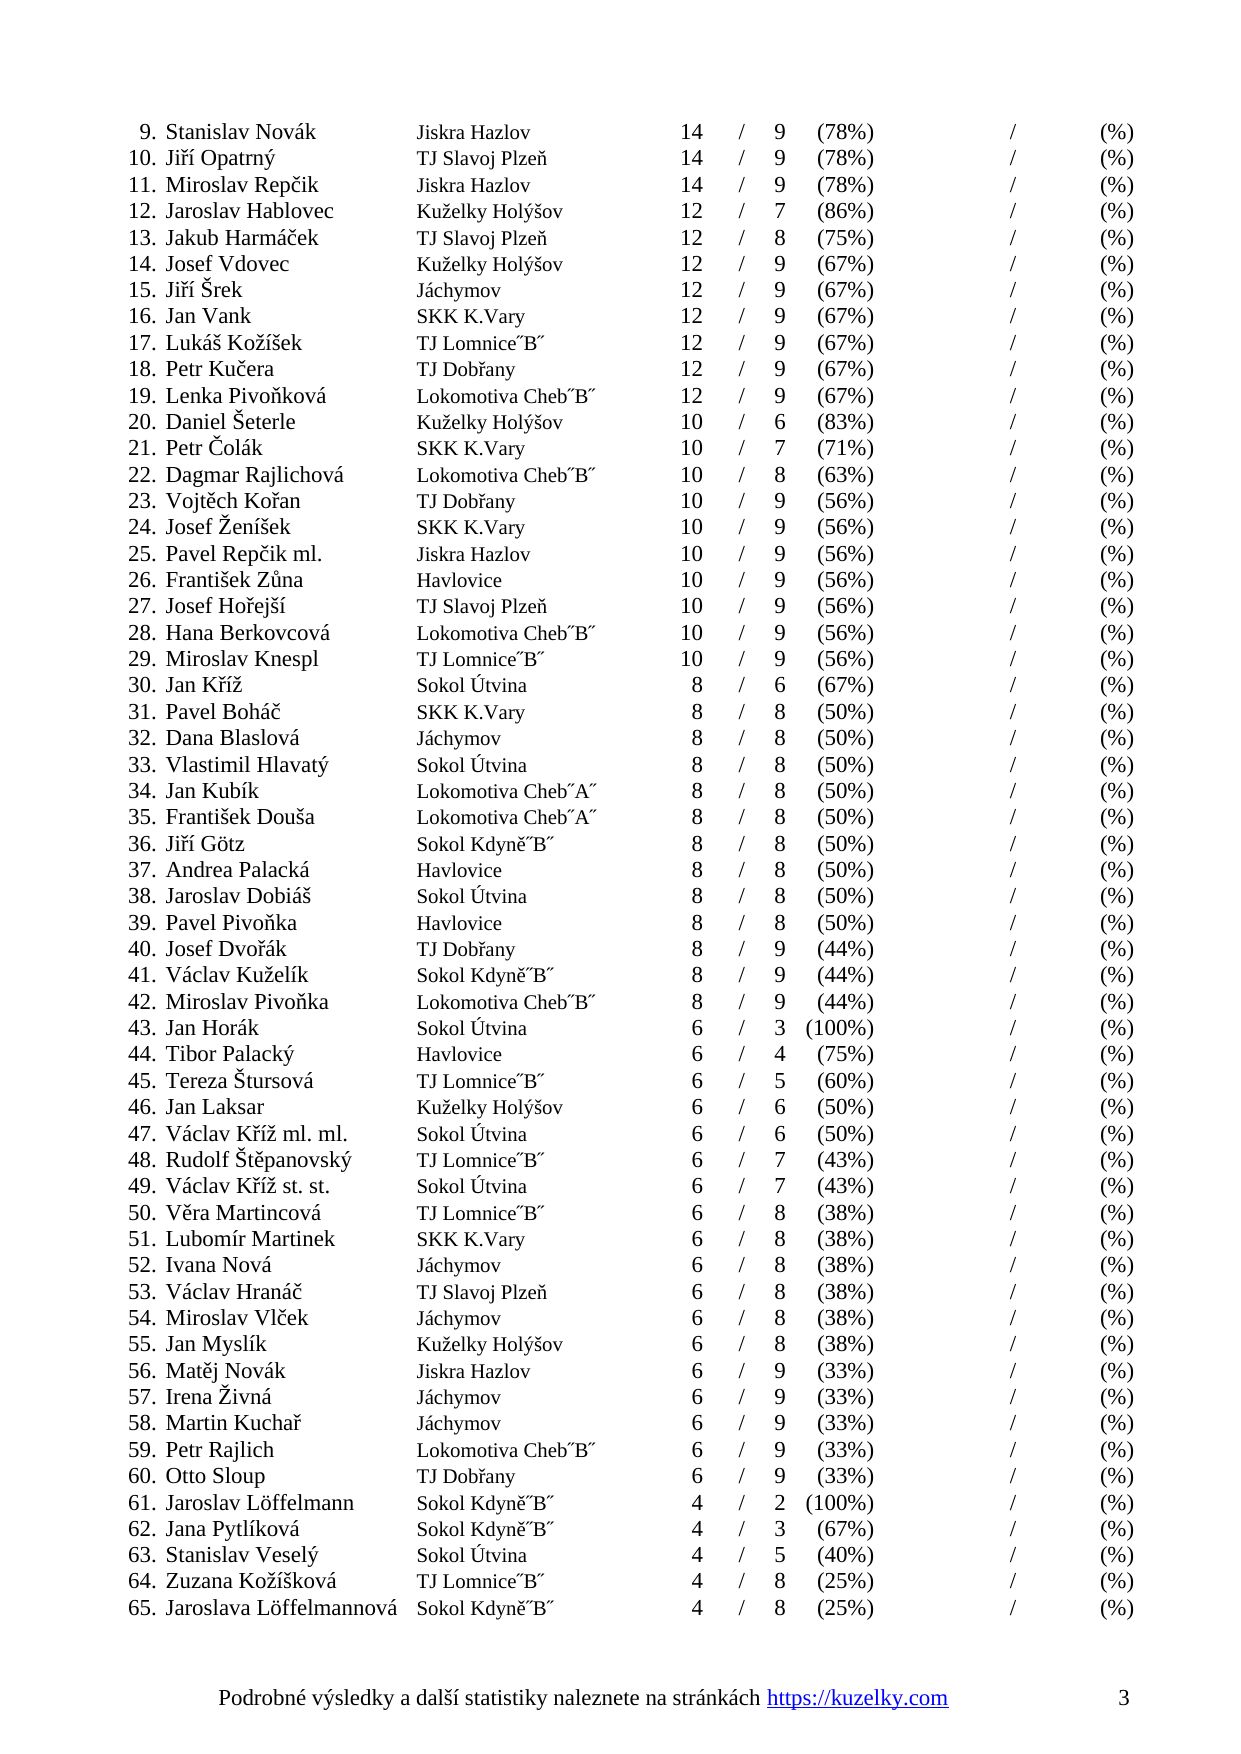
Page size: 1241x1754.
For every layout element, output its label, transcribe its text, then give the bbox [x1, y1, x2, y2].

text 17. Lukáš Kožíšek TJ Lomnice˝B˝ 12 / 9 (67%) / (%) [106, 329, 1134, 355]
text 14. Josef Vdovec Kuželky Holýšov 12 / 9 (67%) / (%) [106, 250, 1134, 276]
text 49. Václav Kříž st. st. Sokol Útvina 6 / 7 (43%) / (%) [106, 1172, 1134, 1199]
text 56. Matěj Novák Jiskra Hazlov 6 / 9 (33%) / (%) [106, 1357, 1134, 1383]
text 27. Josef Hořejší TJ Slavoj Plzeň 10 / 9 (56%) / (%) [106, 592, 1134, 619]
text 51. Lubomír Martinek SKK K.Vary 6 / 8 (38%) / (%) [106, 1225, 1134, 1251]
text 55. Jan Myslík Kuželky Holýšov 6 / 8 (38%) / (%) [106, 1330, 1134, 1357]
text 62. Jana Pytlíková Sokol Kdyně˝B˝ 4 / 3 (67%) / (%) [106, 1515, 1134, 1541]
text 63. Stanislav Veselý Sokol Útvina 4 / 5 (40%) / (%) [106, 1541, 1134, 1568]
text 47. Václav Kříž ml. ml. Sokol Útvina 6 / 6 (50%) / (%) [106, 1119, 1134, 1146]
text 46. Jan Laksar Kuželky Holýšov 6 / 6 (50%) / (%) [106, 1093, 1134, 1119]
text 61. Jaroslav Löffelmann Sokol Kdyně˝B˝ 4 / 2 (100%) / (%) [106, 1488, 1134, 1515]
text 59. Petr Rajlich Lokomotiva Cheb˝B˝ 6 / 9 (33%) / (%) [106, 1436, 1134, 1462]
text 36. Jiří Götz Sokol Kdyně˝B˝ 8 / 8 (50%) / (%) [106, 830, 1134, 856]
text 25. Pavel Repčik ml. Jiskra Hazlov 10 / 9 (56%) / (%) [106, 540, 1134, 566]
text 24. Josef Ženíšek SKK K.Vary 10 / 9 (56%) / (%) [106, 513, 1134, 540]
text 31. Pavel Boháč SKK K.Vary 8 / 8 (50%) / (%) [106, 698, 1134, 724]
text 39. Pavel Pivoňka Havlovice 8 / 8 (50%) / (%) [106, 909, 1134, 935]
text 29. Miroslav Knespl TJ Lomnice˝B˝ 10 / 9 (56%) / (%) [106, 645, 1134, 672]
text 28. Hana Berkovcová Lokomotiva Cheb˝B˝ 10 / 9 (56%) / (%) [106, 619, 1134, 645]
text 38. Jaroslav Dobiáš Sokol Útvina 8 / 8 (50%) / (%) [106, 882, 1134, 909]
text 45. Tereza Štursová TJ Lomnice˝B˝ 6 / 5 (60%) / (%) [106, 1067, 1134, 1093]
text 43. Jan Horák Sokol Útvina 6 / 3 (100%) / (%) [106, 1014, 1134, 1041]
text 41. Václav Kuželík Sokol Kdyně˝B˝ 8 / 9 (44%) / (%) [106, 961, 1134, 988]
text 44. Tibor Palacký Havlovice 6 / 4 (75%) / (%) [106, 1041, 1134, 1067]
text 42. Miroslav Pivoňka Lokomotiva Cheb˝B˝ 8 / 9 (44%) / (%) [106, 988, 1134, 1014]
text 60. Otto Sloup TJ Dobřany 6 / 9 (33%) / (%) [106, 1462, 1134, 1488]
text 40. Josef Dvořák TJ Dobřany 8 / 9 (44%) / (%) [106, 935, 1134, 961]
text 23. Vojtěch Kořan TJ Dobřany 10 / 9 (56%) / (%) [106, 487, 1134, 513]
text 48. Rudolf Štěpanovský TJ Lomnice˝B˝ 6 / 7 (43%) / (%) [106, 1146, 1134, 1172]
text 52. Ivana Nová Jáchymov 6 / 8 (38%) / (%) [106, 1251, 1134, 1278]
text 34. Jan Kubík Lokomotiva Cheb˝A˝ 8 / 8 (50%) / (%) [106, 777, 1134, 803]
text 15. Jiří Šrek Jáchymov 12 / 9 (67%) / (%) [106, 276, 1134, 303]
text 35. František Douša Lokomotiva Cheb˝A˝ 8 / 8 (50%) / (%) [106, 803, 1134, 830]
text 21. Petr Čolák SKK K.Vary 10 / 7 (71%) / (%) [106, 434, 1134, 461]
text 33. Vlastimil Hlavatý Sokol Útvina 8 / 8 (50%) / (%) [106, 751, 1134, 777]
text 22. Dagmar Rajlichová Lokomotiva Cheb˝B˝ 10 / 8 (63%) / (%) [106, 461, 1134, 487]
text 30. Jan Kříž Sokol Útvina 8 / 6 (67%) / (%) [106, 672, 1134, 698]
text 10. Jiří Opatrný TJ Slavoj Plzeň 14 / 9 (78%) / (%) [106, 144, 1134, 171]
text 53. Václav Hranáč TJ Slavoj Plzeň 6 / 8 (38%) / (%) [106, 1278, 1134, 1304]
text 16. Jan Vank SKK K.Vary 12 / 9 (67%) / (%) [106, 303, 1134, 329]
text 19. Lenka Pivoňková Lokomotiva Cheb˝B˝ 12 / 9 (67%) / (%) [106, 382, 1134, 408]
text 58. Martin Kuchař Jáchymov 6 / 9 (33%) / (%) [106, 1409, 1134, 1436]
text 54. Miroslav Vlček Jáchymov 6 / 8 (38%) / (%) [106, 1304, 1134, 1330]
text 64. Zuzana Kožíšková TJ Lomnice˝B˝ 4 / 8 (25%) / (%) [106, 1568, 1134, 1594]
text 26. František Zůna Havlovice 10 / 9 (56%) / (%) [106, 566, 1134, 592]
text 18. Petr Kučera TJ Dobřany 12 / 9 (67%) / (%) [106, 355, 1134, 382]
text 57. Irena Živná Jáchymov 6 / 9 (33%) / (%) [106, 1383, 1134, 1409]
text 37. Andrea Palacká Havlovice 8 / 8 (50%) / (%) [106, 856, 1134, 882]
text 20. Daniel Šeterle Kuželky Holýšov 10 / 6 (83%) / (%) [106, 408, 1134, 434]
text 32. Dana Blaslová Jáchymov 8 / 8 (50%) / (%) [106, 724, 1134, 751]
text 65. Jaroslava Löffelmannová Sokol Kdyně˝B˝ 4 / 8 (25%) / (%) [106, 1594, 1134, 1620]
text 9. Stanislav Novák Jiskra Hazlov 14 / 9 (78%) / (%) [106, 118, 1134, 144]
text 11. Miroslav Repčik Jiskra Hazlov 14 / 9 (78%) / (%) [106, 171, 1134, 197]
text 12. Jaroslav Hablovec Kuželky Holýšov 12 / 7 (86%) / (%) [106, 197, 1134, 223]
text 50. Věra Martincová TJ Lomnice˝B˝ 6 / 8 (38%) / (%) [106, 1199, 1134, 1225]
text 13. Jakub Harmáček TJ Slavoj Plzeň 12 / 8 (75%) / (%) [106, 223, 1134, 250]
